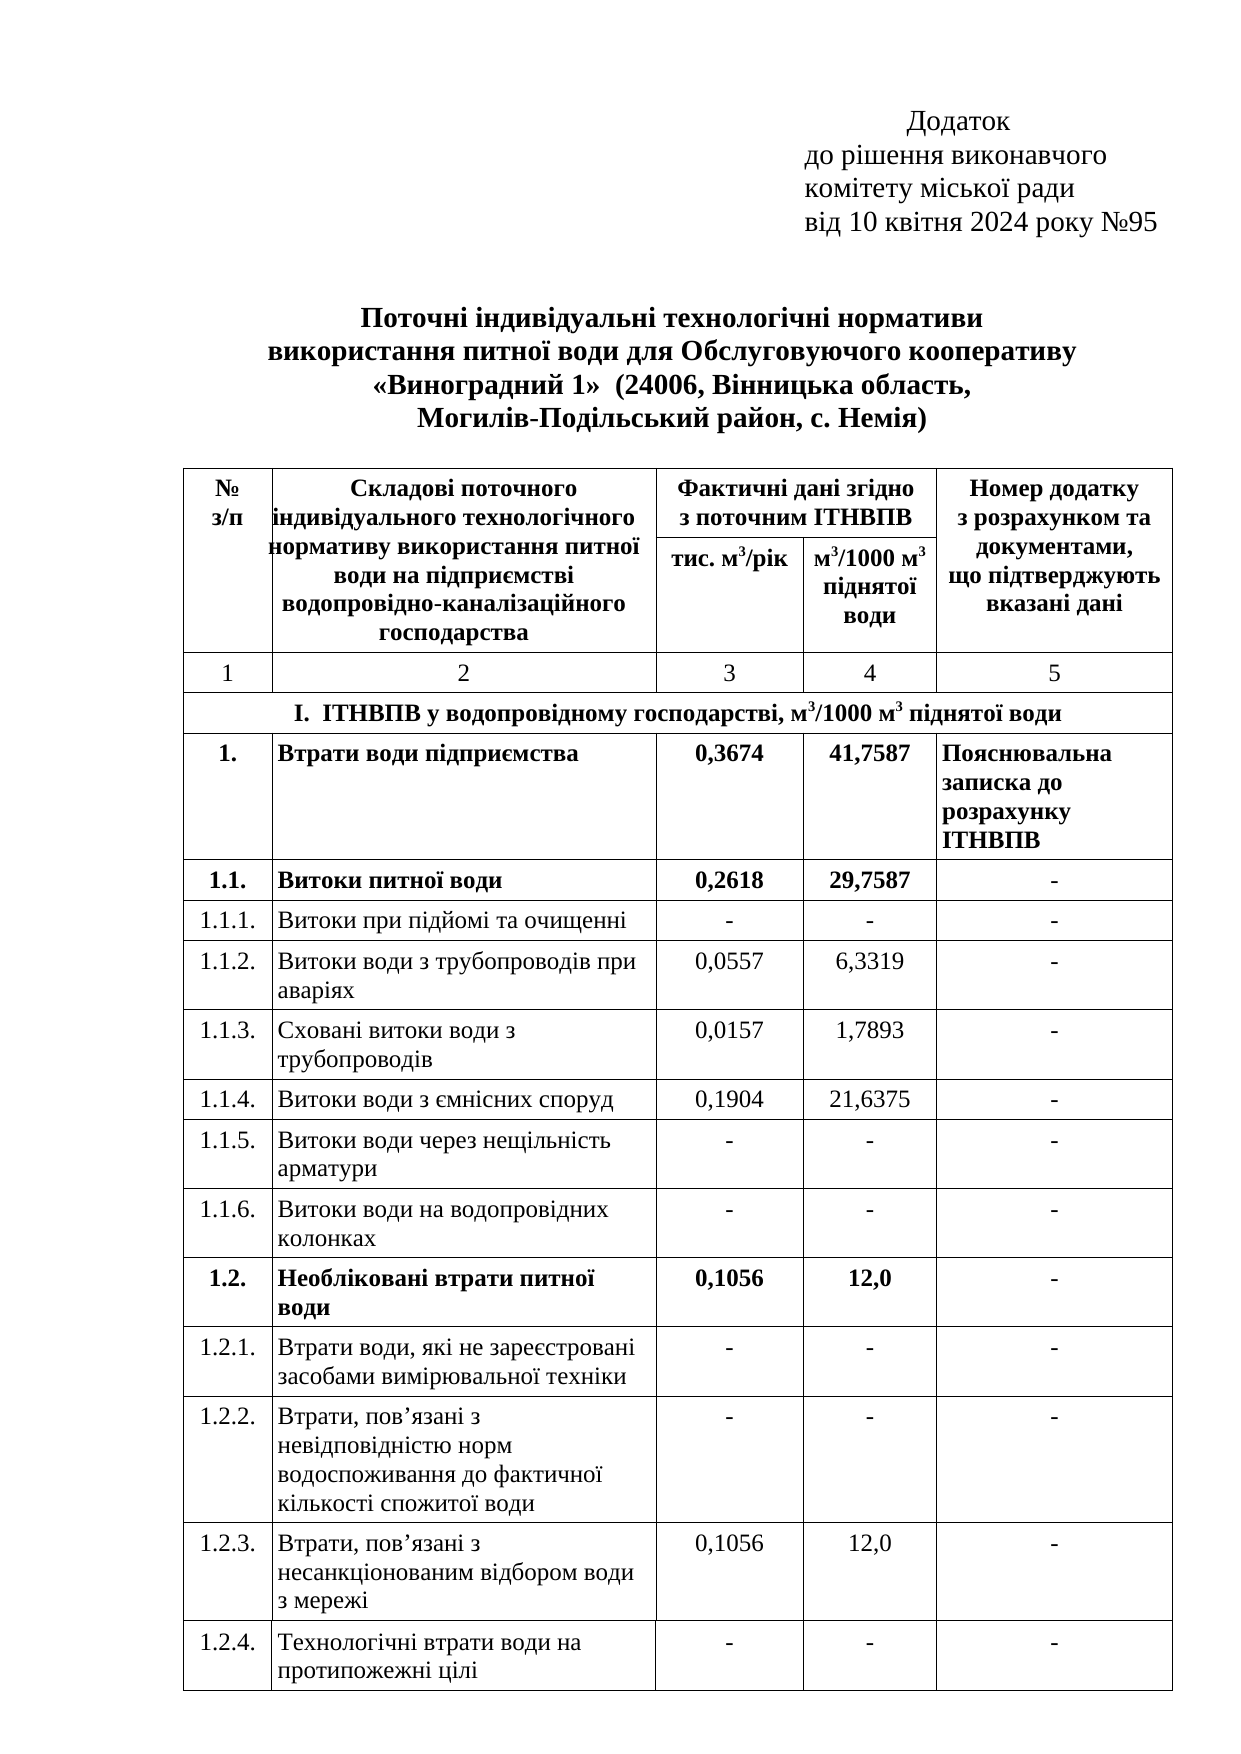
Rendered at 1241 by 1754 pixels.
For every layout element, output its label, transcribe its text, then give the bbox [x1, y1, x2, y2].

table_cell Втрати, пов’язані з невідповідністю норм водоспоживання до фактичної кількості спожитої води [273, 1397, 656, 1522]
table_header Складові поточного індивідуального технологічного нормативу використання питної води на підприємстві водопровідно-каналізаційного господарства [273, 469, 656, 652]
table_cell Витоки води з трубопроводів при аваріях [273, 941, 656, 1009]
table_cell 12,0 [804, 1258, 936, 1326]
table_cell 0,2618 [657, 860, 803, 900]
table_cell 2 [273, 653, 656, 692]
table_cell Необліковані втрати питної води [273, 1258, 656, 1326]
table_cell 3 [657, 653, 803, 692]
table_cell 1,7893 [804, 1010, 936, 1078]
table_cell Витоки води з ємнісних споруд [273, 1080, 656, 1119]
text Поточні індивідуальні технологічні нормативи [177, 300, 1167, 333]
table_cell І. ІТНВПВ у водопровідному господарстві, м3/1000 м3 піднятої води [184, 693, 1172, 733]
table_cell 0,0557 [657, 941, 803, 1009]
table_cell Витоки води через нещільність арматури [273, 1120, 656, 1188]
table_cell м3/1000 м3 піднятої води [804, 538, 936, 652]
table_cell 1.2.3. [184, 1523, 272, 1620]
table_cell Втрати, пов’язані з несанкціонованим відбором води з мережі [273, 1523, 656, 1620]
table_cell - [804, 1327, 936, 1396]
table_cell 5 [937, 653, 1172, 692]
table_header Номер додатку з розрахунком та документами, що підтверджують вказані дані [937, 469, 1172, 652]
table_cell Витоки води на водопровідних колонках [273, 1189, 656, 1257]
table_cell 1.2.1. [184, 1327, 272, 1396]
table_cell - [937, 901, 1172, 940]
table_cell - [937, 1523, 1172, 1620]
table_cell - [937, 1621, 1172, 1690]
table_cell - [937, 941, 1172, 1009]
table_cell Витоки питної води [273, 860, 656, 900]
table_cell - [937, 1327, 1172, 1396]
table_cell 1.1.5. [184, 1120, 272, 1188]
table_cell 1.2.4. [184, 1621, 271, 1690]
table_cell - [804, 1189, 936, 1257]
table_cell 1 [184, 653, 272, 692]
table_cell - [804, 1621, 936, 1690]
table_cell 21,6375 [804, 1080, 936, 1119]
table_cell - [937, 1397, 1172, 1522]
table_cell 1.1.6. [184, 1189, 272, 1257]
table_cell 0,0157 [657, 1010, 803, 1078]
text використання питної води для Обслуговуючого кооперативу «Виноградний 1» (24006, Вінницька область, [177, 333, 1167, 401]
table_cell - [657, 1327, 803, 1396]
table_cell - [937, 1189, 1172, 1257]
table_cell - [657, 901, 803, 940]
text від 10 квітня 2024 року №95 [177, 204, 1167, 238]
table_cell - [937, 1010, 1172, 1078]
table_cell - [937, 860, 1172, 900]
table_cell 1.1.4. [184, 1080, 272, 1119]
table_cell 1. [184, 734, 272, 859]
table_cell Втрати води підприємства [273, 734, 656, 859]
text до рішення виконавчого [177, 137, 1167, 171]
table_cell 29,7587 [804, 860, 936, 900]
table_cell - [937, 1080, 1172, 1119]
table_cell тис. м3/рік [657, 538, 803, 652]
table_cell - [657, 1189, 803, 1257]
table_cell 1.1. [184, 860, 272, 900]
table_cell 0,1904 [657, 1080, 803, 1119]
table_cell 0,1056 [657, 1258, 803, 1326]
table_cell 1.2.2. [184, 1397, 272, 1522]
text Додаток [177, 103, 1167, 137]
table_header № з/п [184, 469, 272, 652]
text Могилів-Подільський район, с. Немія) [177, 401, 1167, 434]
table_cell - [804, 1397, 936, 1522]
table_cell 1.2. [184, 1258, 272, 1326]
text комітету міської ради [177, 171, 1167, 204]
table_cell Витоки при підйомі та очищенні [273, 901, 656, 940]
table_cell 1.1.2. [184, 941, 272, 1009]
table_cell Пояснювальна записка до розрахунку ІТНВПВ [937, 734, 1172, 859]
table_cell - [656, 1621, 803, 1690]
table_cell Втрати води, які не зареєстровані засобами вимірювальної техніки [273, 1327, 656, 1396]
table_cell Сховані витоки води з трубопроводів [273, 1010, 656, 1078]
table_cell 4 [804, 653, 936, 692]
table_cell - [657, 1397, 803, 1522]
table_cell Технологічні втрати води на протипожежні цілі [272, 1621, 655, 1690]
table_cell - [937, 1258, 1172, 1326]
table_cell 0,3674 [657, 734, 803, 859]
table_cell 41,7587 [804, 734, 936, 859]
table_cell 6,3319 [804, 941, 936, 1009]
table_header Фактичні дані згідно з поточним ІТНВПВ [657, 469, 936, 537]
table_cell - [804, 901, 936, 940]
table_cell 0,1056 [657, 1523, 803, 1620]
table_cell - [657, 1120, 803, 1188]
table_cell - [937, 1120, 1172, 1188]
table_cell 12,0 [804, 1523, 936, 1620]
table_cell 1.1.3. [184, 1010, 272, 1078]
table_cell 1.1.1. [184, 901, 272, 940]
table_cell - [804, 1120, 936, 1188]
